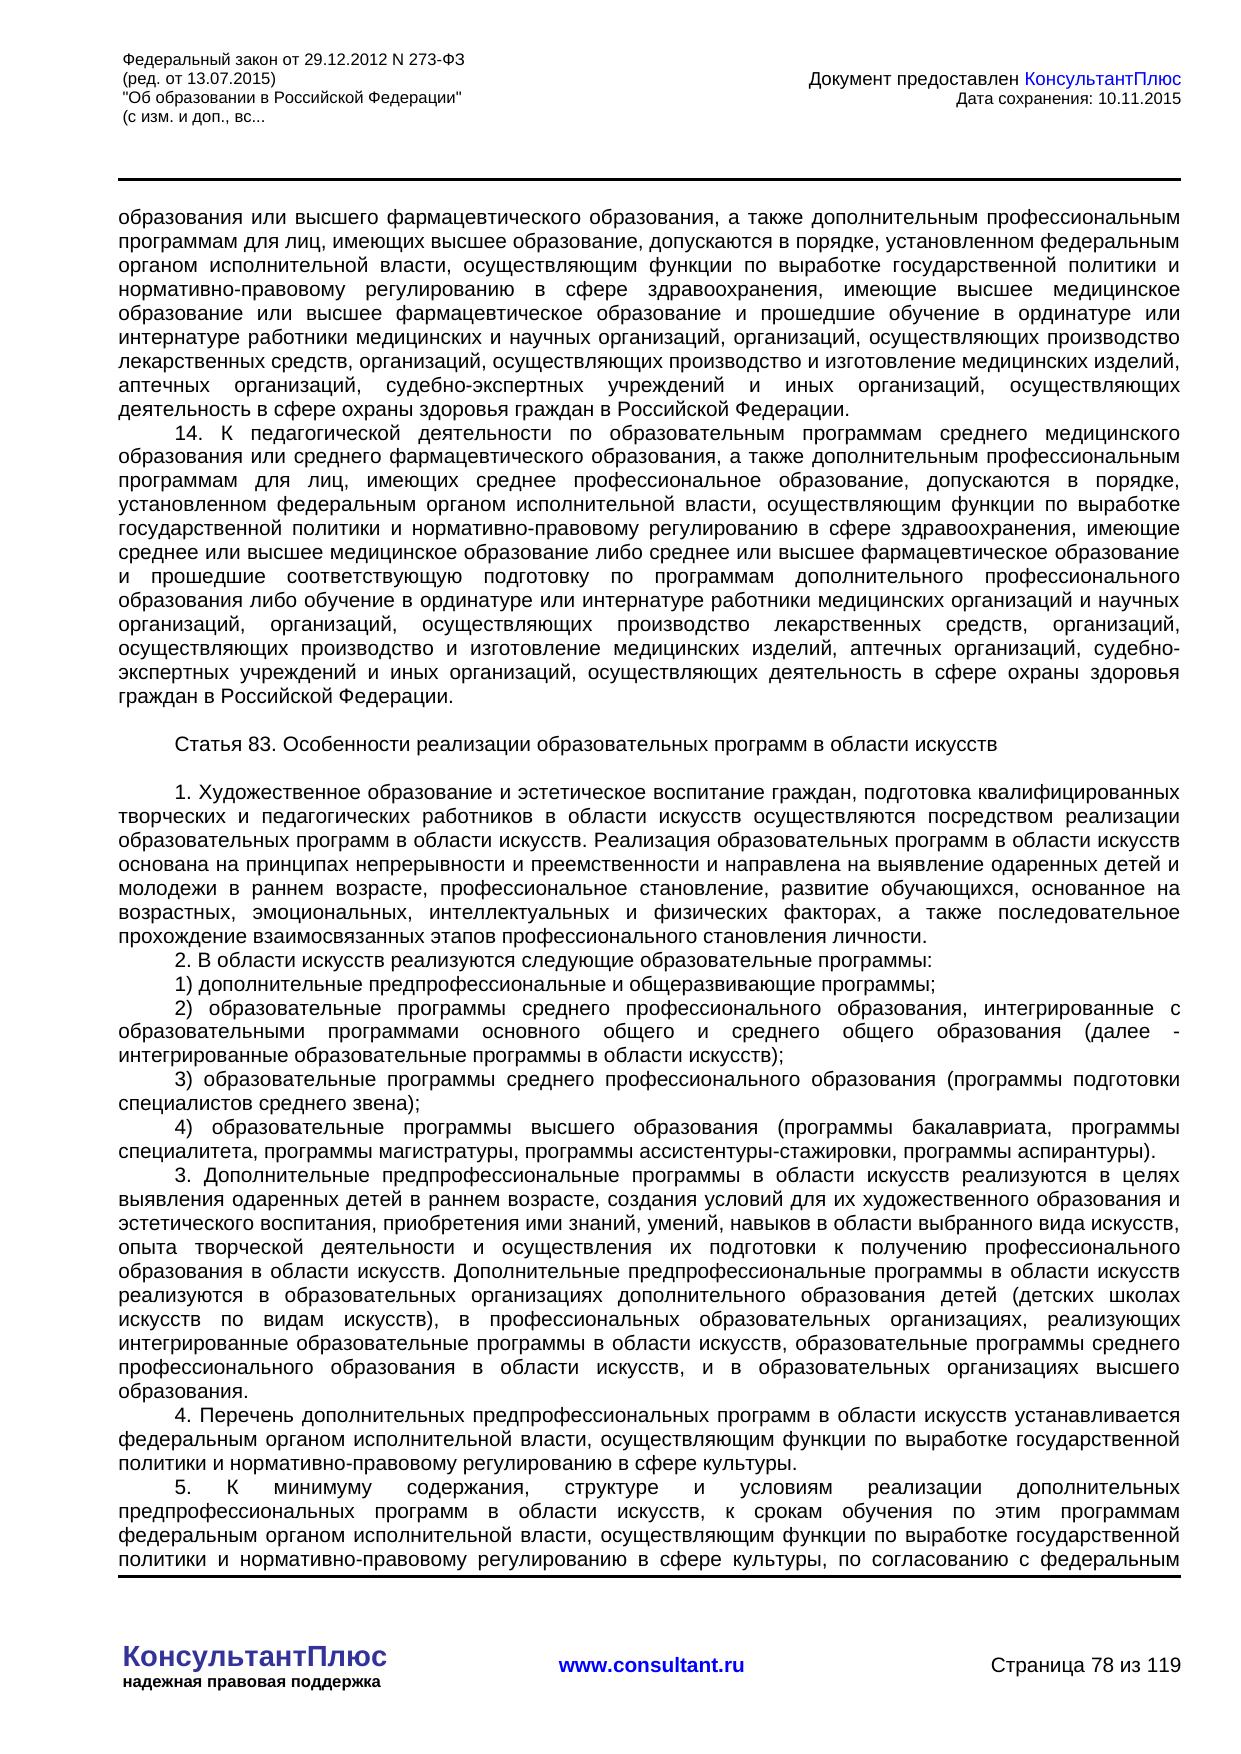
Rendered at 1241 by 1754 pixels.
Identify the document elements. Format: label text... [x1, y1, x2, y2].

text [118, 205, 1181, 420]
text 2. В области искусств реализуются следующие образовательные программы: [118, 947, 1181, 971]
text 4. Перечень дополнительных предпрофессиональных программ в области искусств устанавливается федеральным органом исполнительной власти, осуществляющим функции по выработке государственной политики и нормативно-правовому регулированию в сфере культуры. [118, 1403, 1181, 1474]
text 14. К педагогической деятельности по образовательным программам среднего медицинского образования или среднего фармацевтического образования, а также дополнительным профессиональным программам для лиц, имеющих среднее профессиональное образование, допускаются в порядке, установленном федеральным органом исполнительной власти, осуществляющим функции по выработке государственной политики и нормативно-правовому регулированию в сфере здравоохранения, имеющие среднее или высшее медицинское образование либо среднее или высшее фармацевтическое образование и прошедшие соответствующую подготовку по программам дополнительного профессионального образования либо обучение в ординатуре или интернатуре работники медицинских организаций и научных организаций, организаций, осуществляющих производство лекарственных средств, организаций, осуществляющих производство и изготовление медицинских изделий, аптечных организаций, судебно-экспертных учреждений и иных организаций, осуществляющих деятельность в сфере охраны здоровья граждан в Российской Федерации. [118, 420, 1181, 708]
text 1. Художественное образование и эстетическое воспитание граждан, подготовка квалифицированных творческих и педагогических работников в области искусств осуществляются посредством реализации образовательных программ в области искусств. Реализация образовательных программ в области искусств основана на принципах непрерывности и преемственности и направлена на выявление одаренных детей и молодежи в раннем возрасте, профессиональное становление, развитие обучающихся, основанное на возрастных, эмоциональных, интеллектуальных и физических факторах, а также последовательное прохождение взаимосвязанных этапов профессионального становления личности. [118, 780, 1181, 947]
text 4) образовательные программы высшего образования (программы бакалавриата, программы специалитета, программы магистратуры, программы ассистентуры-стажировки, программы аспирантуры). [118, 1115, 1181, 1163]
text 1) дополнительные предпрофессиональные и общеразвивающие программы; [118, 971, 1181, 995]
text 2) образовательные программы среднего профессионального образования, интегрированные с образовательными программами основного общего и среднего общего образования (далее - интегрированные образовательные программы в области искусств); [118, 995, 1181, 1067]
text 3) образовательные программы среднего профессионального образования (программы подготовки специалистов среднего звена); [118, 1067, 1181, 1115]
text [118, 1474, 1181, 1570]
text 3. Дополнительные предпрофессиональные программы в области искусств реализуются в целях выявления одаренных детей в раннем возрасте, создания условий для их художественного образования и эстетического воспитания, приобретения ими знаний, умений, навыков в области выбранного вида искусств, опыта творческой деятельности и осуществления их подготовки к получению профессионального образования в области искусств. Дополнительные предпрофессиональные программы в области искусств реализуются в образовательных организациях дополнительного образования детей (детских школах искусств по видам искусств), в профессиональных образовательных организациях, реализующих интегрированные образовательные программы в области искусств, образовательные программы среднего профессионального образования в области искусств, и в образовательных организациях высшего образования. [118, 1163, 1181, 1403]
text Статья 83. Особенности реализации образовательных программ в области искусств [118, 732, 1181, 756]
